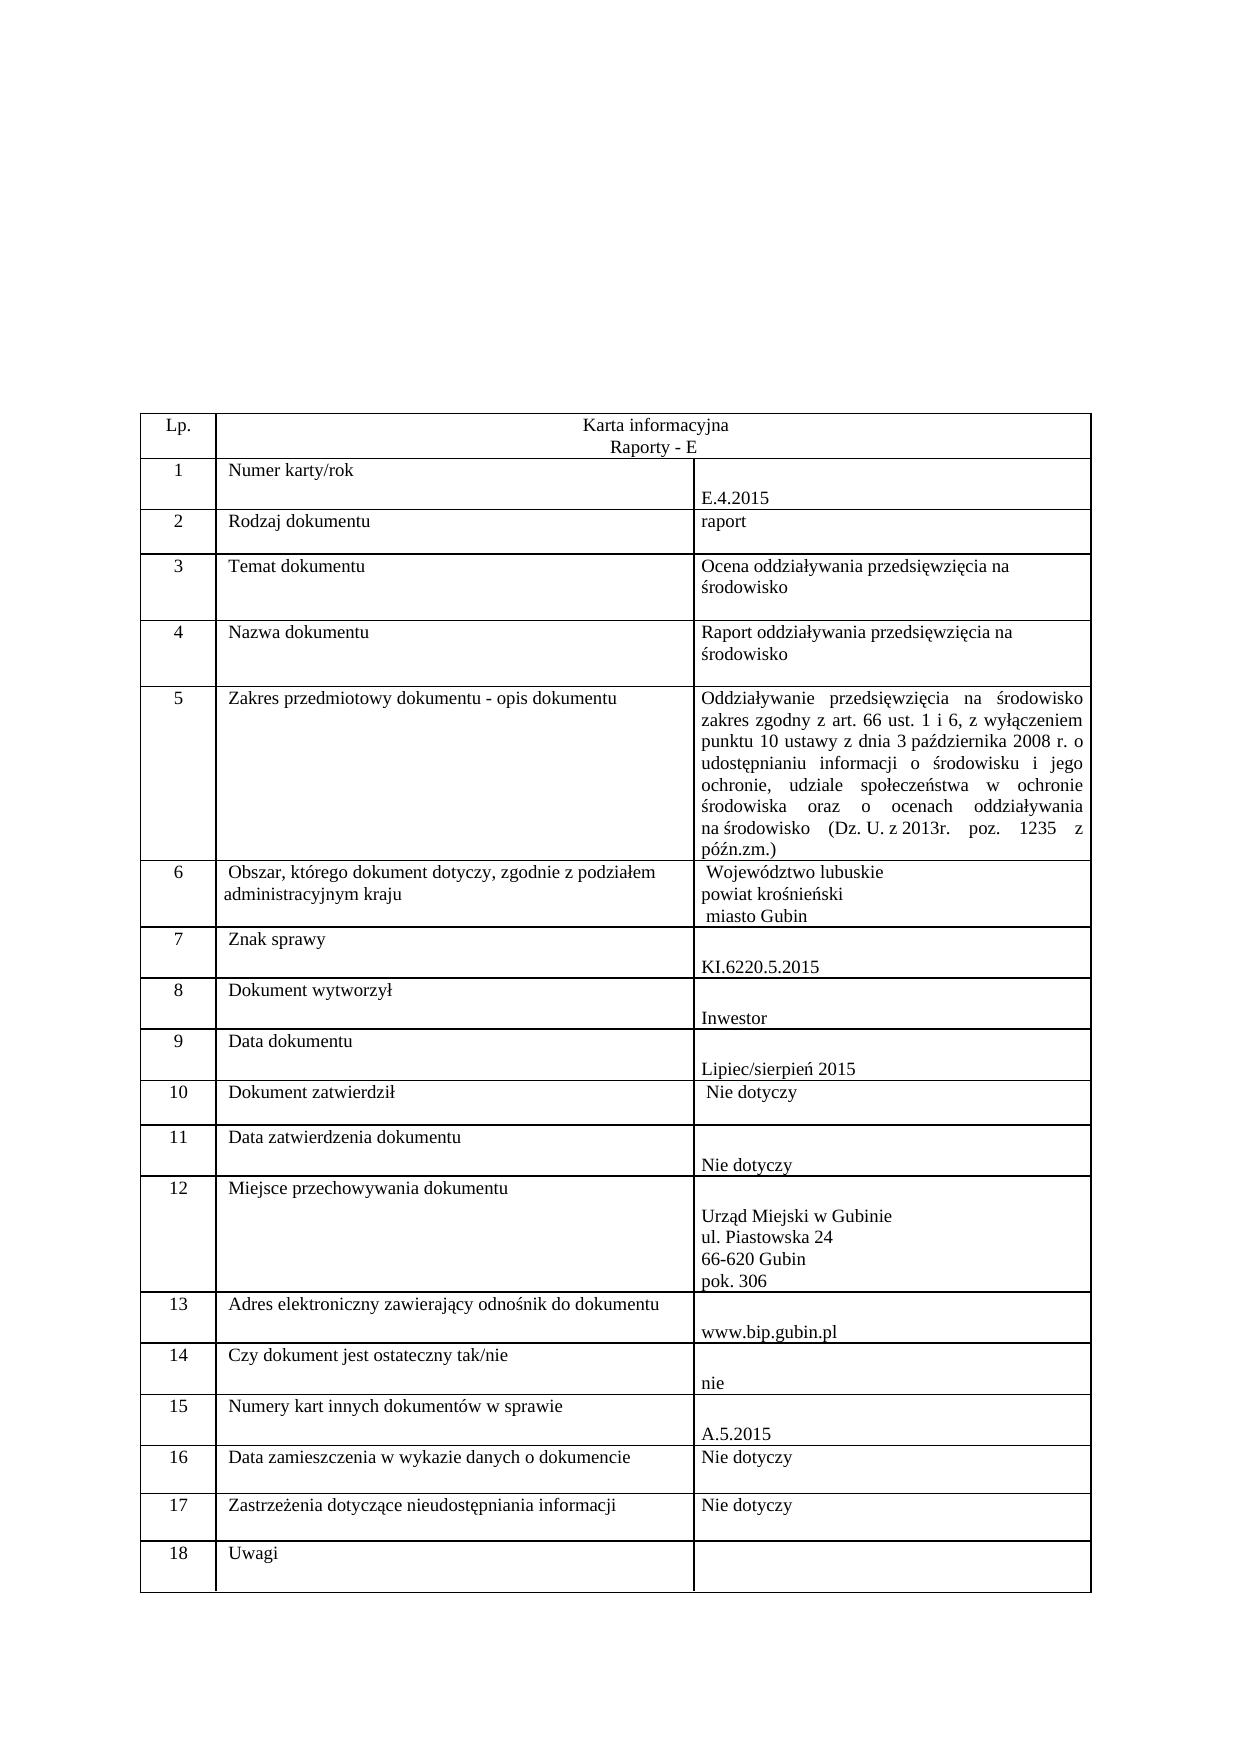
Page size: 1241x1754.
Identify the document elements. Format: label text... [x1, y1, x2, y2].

table_cell Data zatwierdzenia dokumentu [217, 1126, 693, 1175]
table_cell 17 [141, 1494, 215, 1540]
table_cell Adres elektroniczny zawierający odnośnik do dokumentu [217, 1293, 693, 1342]
table_cell E.4.2015 [695, 459, 1090, 508]
table_cell Czy dokument jest ostateczny tak/nie [217, 1344, 693, 1393]
table_header Lp. [141, 414, 215, 457]
table_cell Data dokumentu [217, 1030, 693, 1079]
table_cell Numer karty/rok [217, 459, 693, 508]
table_cell Zakres przedmiotowy dokumentu - opis dokumentu [217, 687, 693, 860]
table_cell Znak sprawy [217, 928, 693, 977]
table_cell 16 [141, 1446, 215, 1492]
table_cell 15 [141, 1395, 215, 1444]
table_cell Nie dotyczy [695, 1126, 1090, 1175]
table_cell Data zamieszczenia w wykazie danych o dokumencie [217, 1446, 693, 1492]
table_cell Ocena oddziaływania przedsięwzięcia na środowisko [695, 555, 1090, 619]
table_cell raport [695, 510, 1090, 553]
table_cell 4 [141, 621, 215, 686]
table_cell 1 [141, 459, 215, 508]
table_cell Województwo lubuskie powiat krośnieński miasto Gubin [695, 861, 1090, 926]
table_cell A.5.2015 [695, 1395, 1090, 1444]
table_cell Rodzaj dokumentu [217, 510, 693, 553]
table_cell 9 [141, 1030, 215, 1079]
table_header Karta informacyjna Raporty - E [217, 414, 1090, 457]
table_cell www.bip.gubin.pl [695, 1293, 1090, 1342]
table_cell Raport oddziaływania przedsięwzięcia na środowisko [695, 621, 1090, 686]
table_cell Oddziaływanie przedsięwzięcia na środowisko zakres zgodny z art. 66 ust. 1 i 6, z wyłączeniem punktu 10 ustawy z dnia 3 października 2008 r. o udostępnianiu informacji o środowisku i jego ochronie, udziale społeczeństwa w ochronie środowiska oraz o ocenach oddziaływania na środowisko (Dz. U. z 2013r. poz. 1235 z późn.zm.) [695, 687, 1090, 860]
table_cell 18 [141, 1542, 215, 1591]
table_cell 12 [141, 1177, 215, 1291]
table_cell 14 [141, 1344, 215, 1393]
table_cell Uwagi [217, 1542, 693, 1591]
table_cell Miejsce przechowywania dokumentu [217, 1177, 693, 1291]
table_cell Dokument zatwierdził [217, 1081, 693, 1124]
table_cell Nazwa dokumentu [217, 621, 693, 686]
table_cell 5 [141, 687, 215, 860]
table_cell Inwestor [695, 979, 1090, 1028]
table_cell 10 [141, 1081, 215, 1124]
table_cell 7 [141, 928, 215, 977]
table_cell Temat dokumentu [217, 555, 693, 619]
table_cell Nie dotyczy [695, 1446, 1090, 1492]
table_cell Urząd Miejski w Gubinie ul. Piastowska 24 66-620 Gubin pok. 306 [695, 1177, 1090, 1291]
table_cell 8 [141, 979, 215, 1028]
table_cell 13 [141, 1293, 215, 1342]
table_cell 3 [141, 555, 215, 619]
table_cell Nie dotyczy [695, 1494, 1090, 1540]
table_cell Numery kart innych dokumentów w sprawie [217, 1395, 693, 1444]
table_cell Nie dotyczy [695, 1081, 1090, 1124]
table_cell Dokument wytworzył [217, 979, 693, 1028]
table_cell Zastrzeżenia dotyczące nieudostępniania informacji [217, 1494, 693, 1540]
table_cell 6 [141, 861, 215, 926]
table_cell 2 [141, 510, 215, 553]
table_cell 11 [141, 1126, 215, 1175]
table_cell KI.6220.5.2015 [695, 928, 1090, 977]
table_cell [695, 1542, 1090, 1591]
table_cell Lipiec/sierpień 2015 [695, 1030, 1090, 1079]
table_cell Obszar, którego dokument dotyczy, zgodnie z podziałem administracyjnym kraju [217, 861, 693, 926]
table_cell nie [695, 1344, 1090, 1393]
